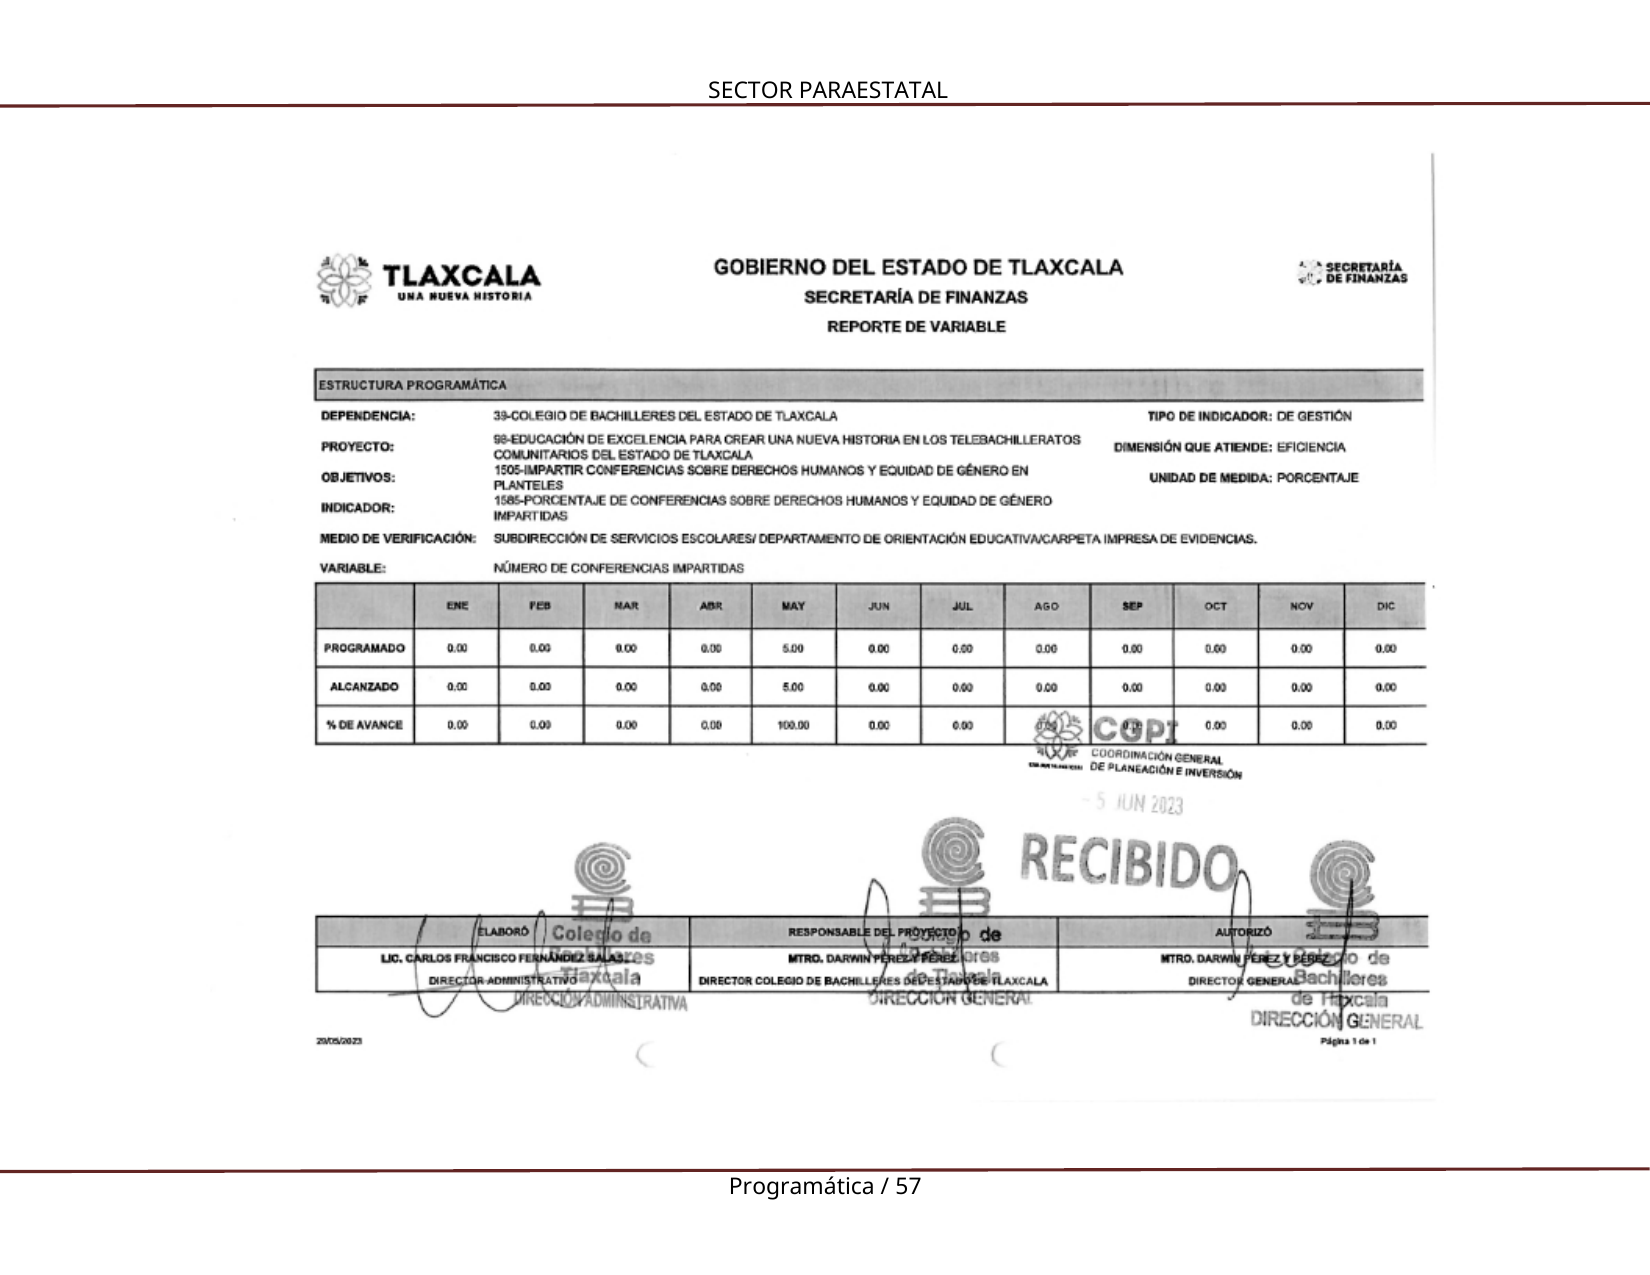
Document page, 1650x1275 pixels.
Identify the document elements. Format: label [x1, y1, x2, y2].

picture [206, 150, 1444, 1107]
